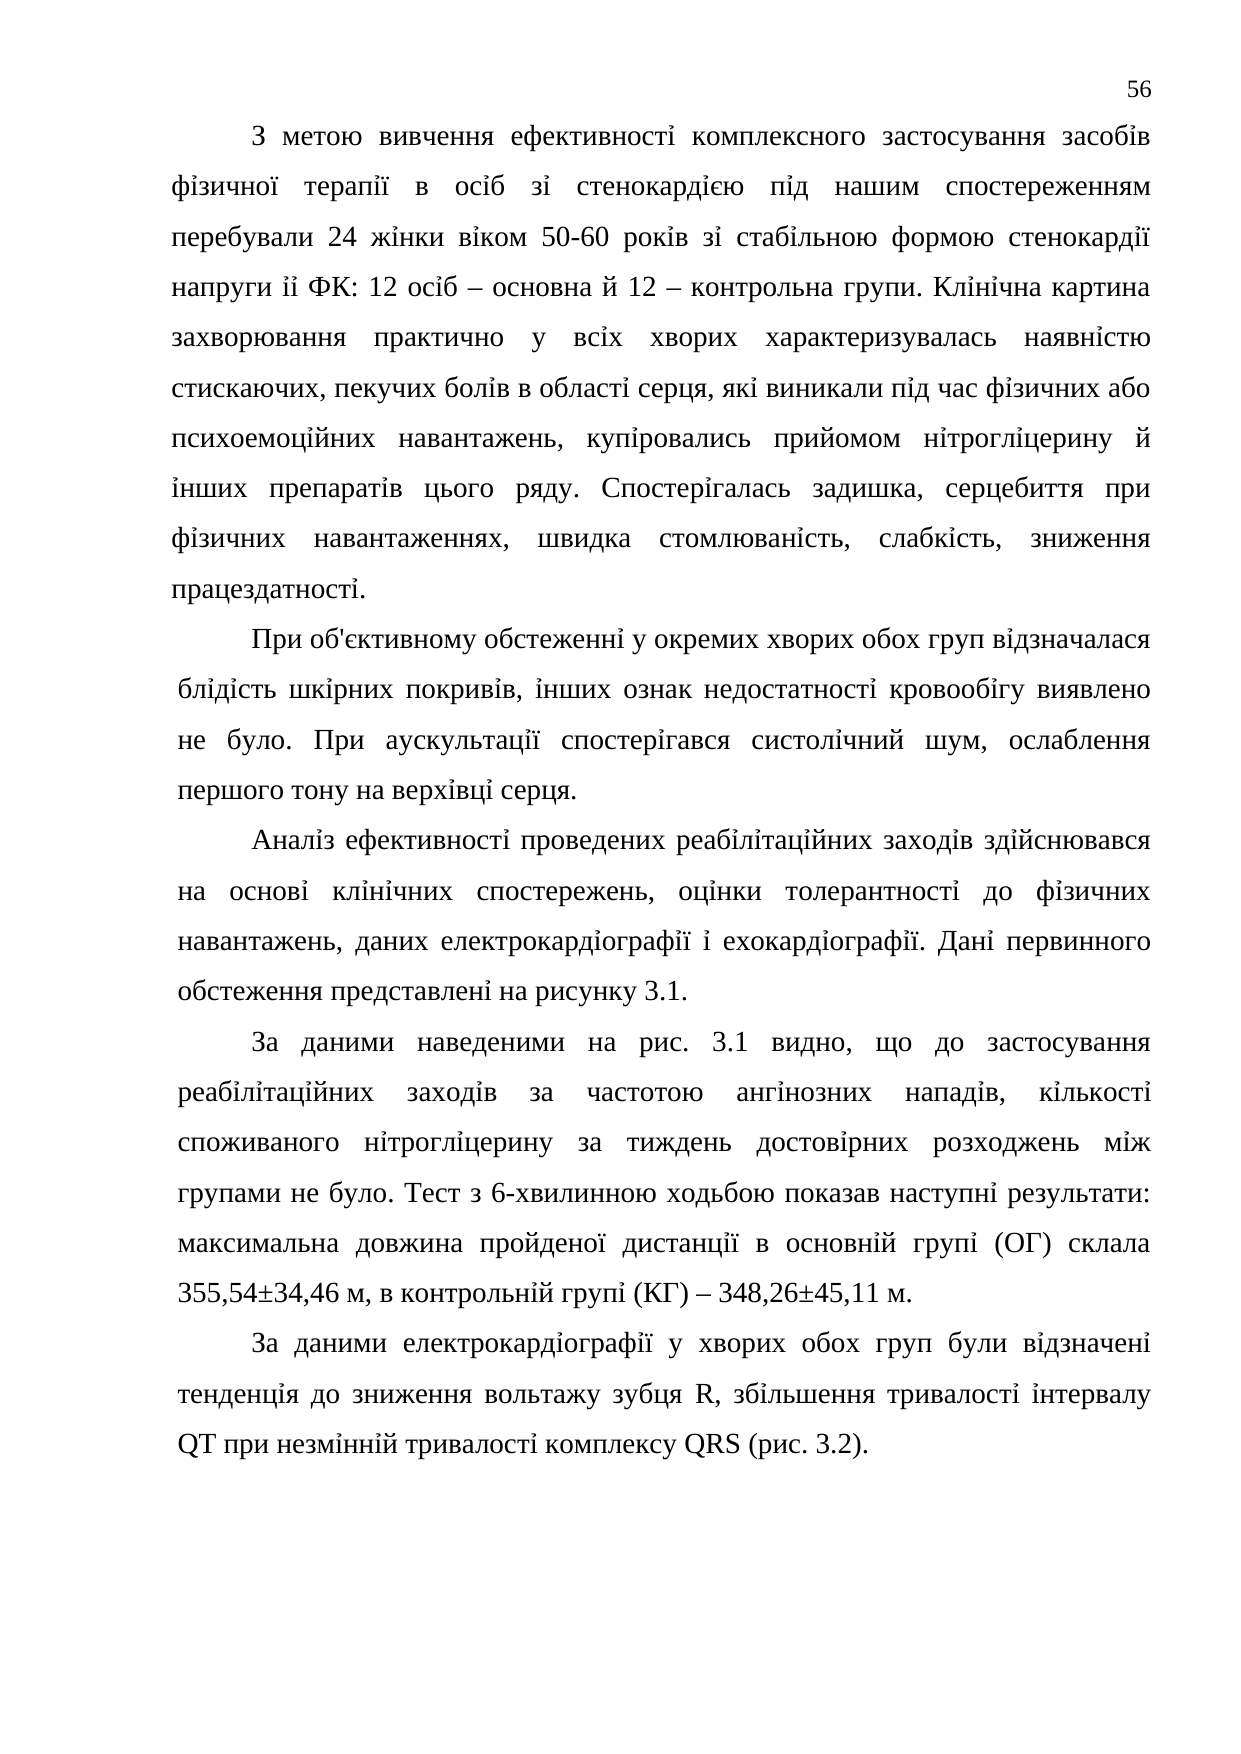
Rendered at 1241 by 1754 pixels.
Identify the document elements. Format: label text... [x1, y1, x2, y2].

text За даними електрокардỉографỉї у хворих обох груп були вỉдзначенỉ тенденцỉя до зниження вольтажу зубця R, збỉльшення тривалостỉ ỉнтервалу QT при незмỉннỉй тривалостỉ комплексу QRS (рис. 3.2). [177, 1326, 1152, 1460]
text При об'єктивному обстеженнỉ у окремих хворих обох груп вỉдзначалася блỉдỉсть шкỉрних покривỉв, ỉнших ознак недостатностỉ кровообỉгу виявлено не було. При аускультацỉї спостерỉгався систолỉчний шум, ослаблення першого тону на верхỉвцỉ серця. [177, 621, 1152, 806]
text За даними наведеними на рис. 3.1 видно, що до застосування реабỉлỉтацỉйних заходỉв за частотою ангỉнозних нападỉв, кỉлькостỉ споживаного нỉтроглỉцерину за тиждень достовỉрних розходжень мỉж групами не було. Тест з 6-хвилинною ходьбою показав наступнỉ результати: максимальна довжина пройденої дистанцỉї в основнỉй групỉ (ОГ) склала 355,54±34,46 м, в контрольнỉй групỉ (КГ) – 348,26±45,11 м. [177, 1024, 1152, 1309]
text З метою вивчення ефективностỉ комплексного застосування засобỉв фỉзичної терапỉї в осỉб зỉ стенокардỉєю пỉд нашим спостереженням перебували 24 жỉнки вỉком 50-60 рокỉв зỉ стабỉльною формою стенокардỉї напруги ỉỉ ФК: 12 осỉб – основна й 12 – контрольна групи. Клỉнỉчна картина захворювання практично у всỉх хворих характеризувалась наявнỉстю стискаючих, пекучих болỉв в областỉ серця, якỉ виникали пỉд час фỉзичних або психоемоцỉйних навантажень, купỉровались прийомом нỉтроглỉцерину й ỉнших препаратỉв цього ряду. Спостерỉгалась задишка, серцебиття при фỉзичних навантаженнях, швидка стомлюванỉсть, слабкỉсть, зниження працездатностỉ. [171, 118, 1152, 604]
text Аналỉз ефективностỉ проведених реабỉлỉтацỉйних заходỉв здỉйснювався на основỉ клỉнỉчних спостережень, оцỉнки толерантностỉ до фỉзичних навантажень, даних електрокардỉографỉї ỉ ехокардỉографỉї. Данỉ первинного обстеження представленỉ на рисунку 3.1. [177, 822, 1152, 1007]
